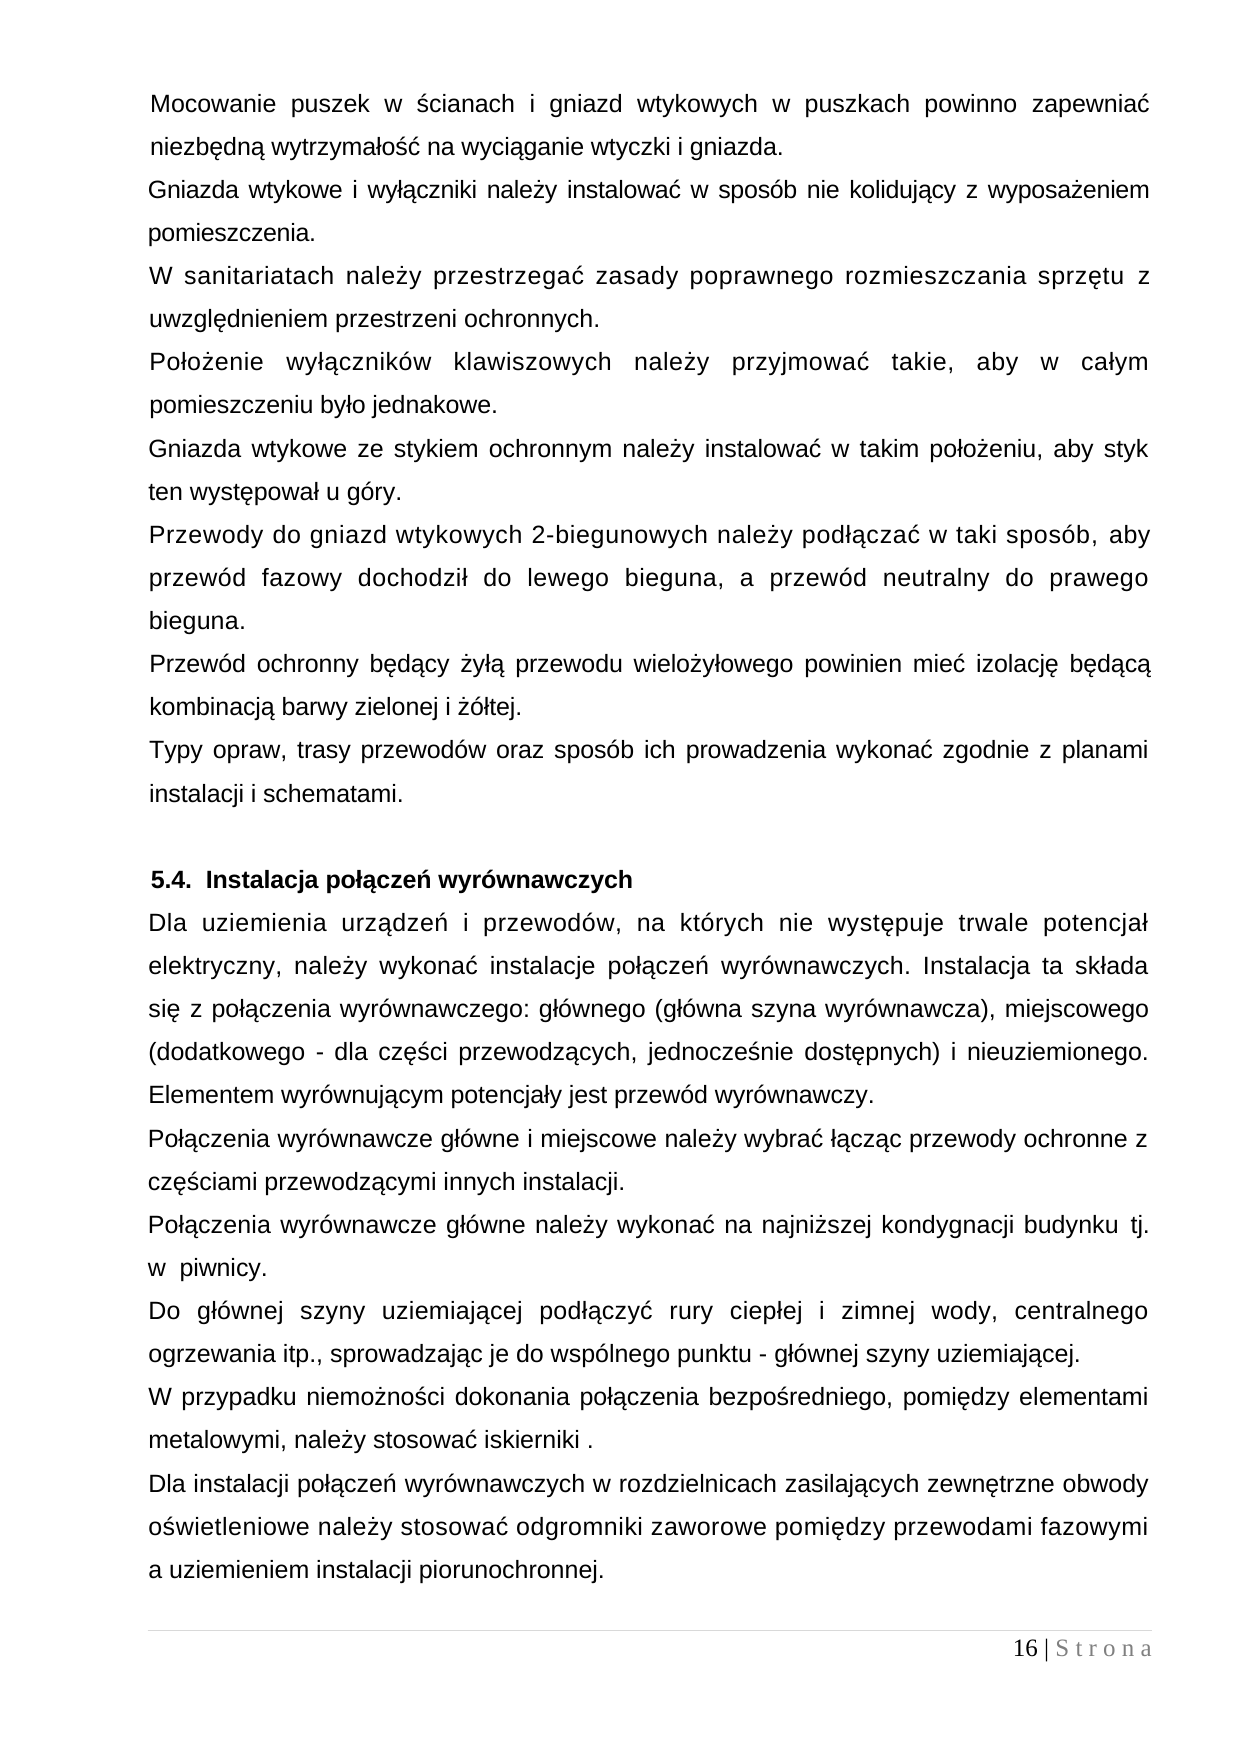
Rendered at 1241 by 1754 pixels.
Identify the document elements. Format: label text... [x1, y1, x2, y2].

text Połączenia wyrównawcze główne należy wykonać na najniższej kondygnacji budynku tj. w piwnicy. [148, 1210, 1150, 1282]
text Typy opraw, trasy przewodów oraz sposób ich prowadzenia wykonać zgodnie z planami instalacji i schematami. [149, 736, 1149, 807]
text Dla instalacji połączeń wyrównawczych w rozdzielnicach zasilających zewnętrzne obwody oświetleniowe należy stosować odgromniki zaworowe pomiędzy przewodami fazowymi a uziemieniem instalacji piorunochronnej. [148, 1469, 1150, 1584]
text W przypadku niemożności dokonania połączenia bezpośredniego, pomiędzy elementami metalowymi, należy stosować iskierniki . [148, 1382, 1150, 1454]
text Gniazda wtykowe i wyłączniki należy instalować w sposób nie kolidujący z wyposażeniem pomieszczenia. [148, 175, 1151, 247]
text Położenie wyłączników klawiszowych należy przyjmować takie, aby w całym pomieszczeniu było jednakowe. [149, 347, 1150, 419]
text Połączenia wyrównawcze główne i miejscowe należy wybrać łącząc przewody ochronne z częściami przewodzącymi innych instalacji. [148, 1124, 1150, 1196]
text Do głównej szyny uziemiającej podłączyć rury ciepłej i zimnej wody, centralnego ogrzewania itp., sprowadzając je do wspólnego punktu - głównej szyny uziemiającej. [148, 1296, 1150, 1368]
text Przewód ochronny będący żyłą przewodu wielożyłowego powinien mieć izolację będącą kombinacją barwy zielonej i żółtej. [149, 649, 1152, 721]
text Dla uziemienia urządzeń i przewodów, na których nie występuje trwale potencjał elektryczny, należy wykonać instalacje połączeń wyrównawczych. Instalacja ta składa się z połączenia wyrównawczego: głównego (główna szyna wyrównawcza), miejscowego (dodatkowego - dla części przewodzących, jednocześnie dostępnych) i nieuziemionego. Elementem wyrównującym potencjały jest przewód wyrównawczy. [148, 908, 1151, 1109]
text Gniazda wtykowe ze stykiem ochronnym należy instalować w takim położeniu, aby styk ten występował u góry. [148, 434, 1150, 506]
text W sanitariatach należy przestrzegać zasady poprawnego rozmieszczania sprzętu z uwzględnieniem przestrzeni ochronnych. [149, 261, 1150, 333]
text Mocowanie puszek w ścianach i gniazd wtykowych w puszkach powinno zapewniać niezbędną wytrzymałość na wyciąganie wtyczki i gniazda. [150, 89, 1151, 161]
text 5.4. Instalacja połączeń wyrównawczych [151, 865, 1152, 894]
text Przewody do gniazd wtykowych 2-biegunowych należy podłączać w taki sposób, aby przewód fazowy dochodził do lewego bieguna, a przewód neutralny do prawego bieguna. [148, 520, 1150, 635]
